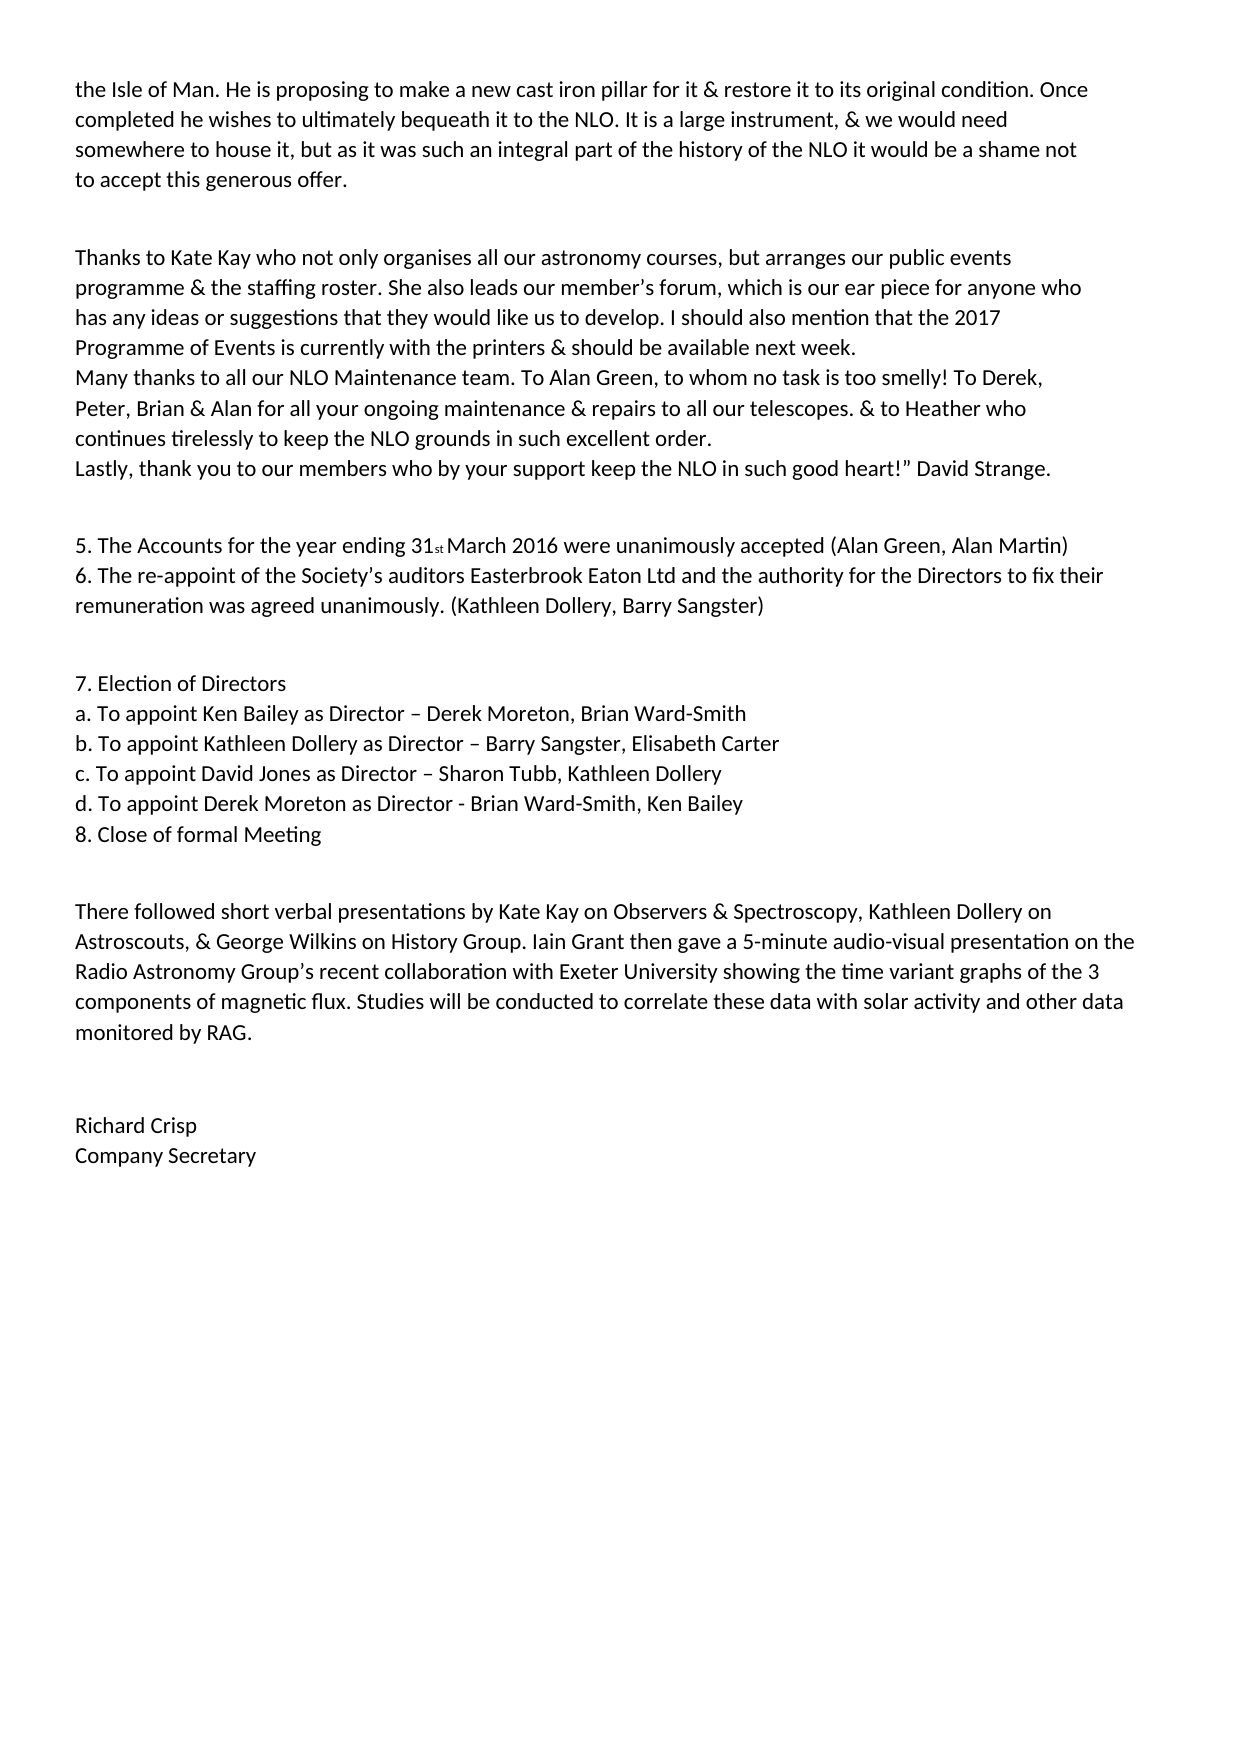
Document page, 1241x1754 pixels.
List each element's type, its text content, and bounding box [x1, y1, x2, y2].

text 7. Election of Directors a. To appoint Ken Bailey as Director – Derek Moreton, Brian Ward-Smith b. To appoint Kathleen Dollery as Director – Barry Sangster, Elisabeth Carter c. To appoint David Jones as Director – Sharon Tubb, Kathleen Dollery d. To appoint Derek Moreton as Director - Brian Ward-Smith, Ken Bailey 8. Close of formal Meeting [75, 638, 1165, 848]
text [75, 75, 1165, 194]
text Richard Crisp [75, 1111, 1165, 1139]
text There followed short verbal presentations by Kate Kay on Observers & Spectroscopy, Kathleen Dollery on Astroscouts, & George Wilkins on History Group. Iain Grant then gave a 5-minute audio-visual presentation on the Radio Astronomy Group’s recent collaboration with Exeter University showing the time variant graphs of the 3 components of magnetic flux. Studies will be conducted to correlate these data with solar activity and other data monitored by RAG. [75, 867, 1165, 1046]
text 5. The Accounts for the year ending 31st March 2016 were unanimously accepted (Alan Green, Alan Martin) 6. The re-appoint of the Society’s auditors Easterbrook Eaton Ltd and the authority for the Directors to fix their remuneration was agreed unanimously. (Kathleen Dollery, Barry Sangster) [75, 501, 1165, 620]
text Thanks to Kate Kay who not only organises all our astronomy courses, but arranges our public events programme & the staffing roster. She also leads our member’s forum, which is our ear piece for anyone who has any ideas or suggestions that they would like us to develop. I should also mention that the 2017 Programme of Events is currently with the printers & should be available next week. Many thanks to all our NLO Maintenance team. To Alan Green, to whom no task is too smelly! To Derek, Peter, Brian & Alan for all your ongoing maintenance & repairs to all our telescopes. & to Heather who continues tirelessly to keep the NLO grounds in such excellent order. Lastly, thank you to our members who by your support keep the NLO in such good heart!” David Strange. [75, 212, 1165, 482]
text Company Secretary [75, 1142, 1165, 1170]
